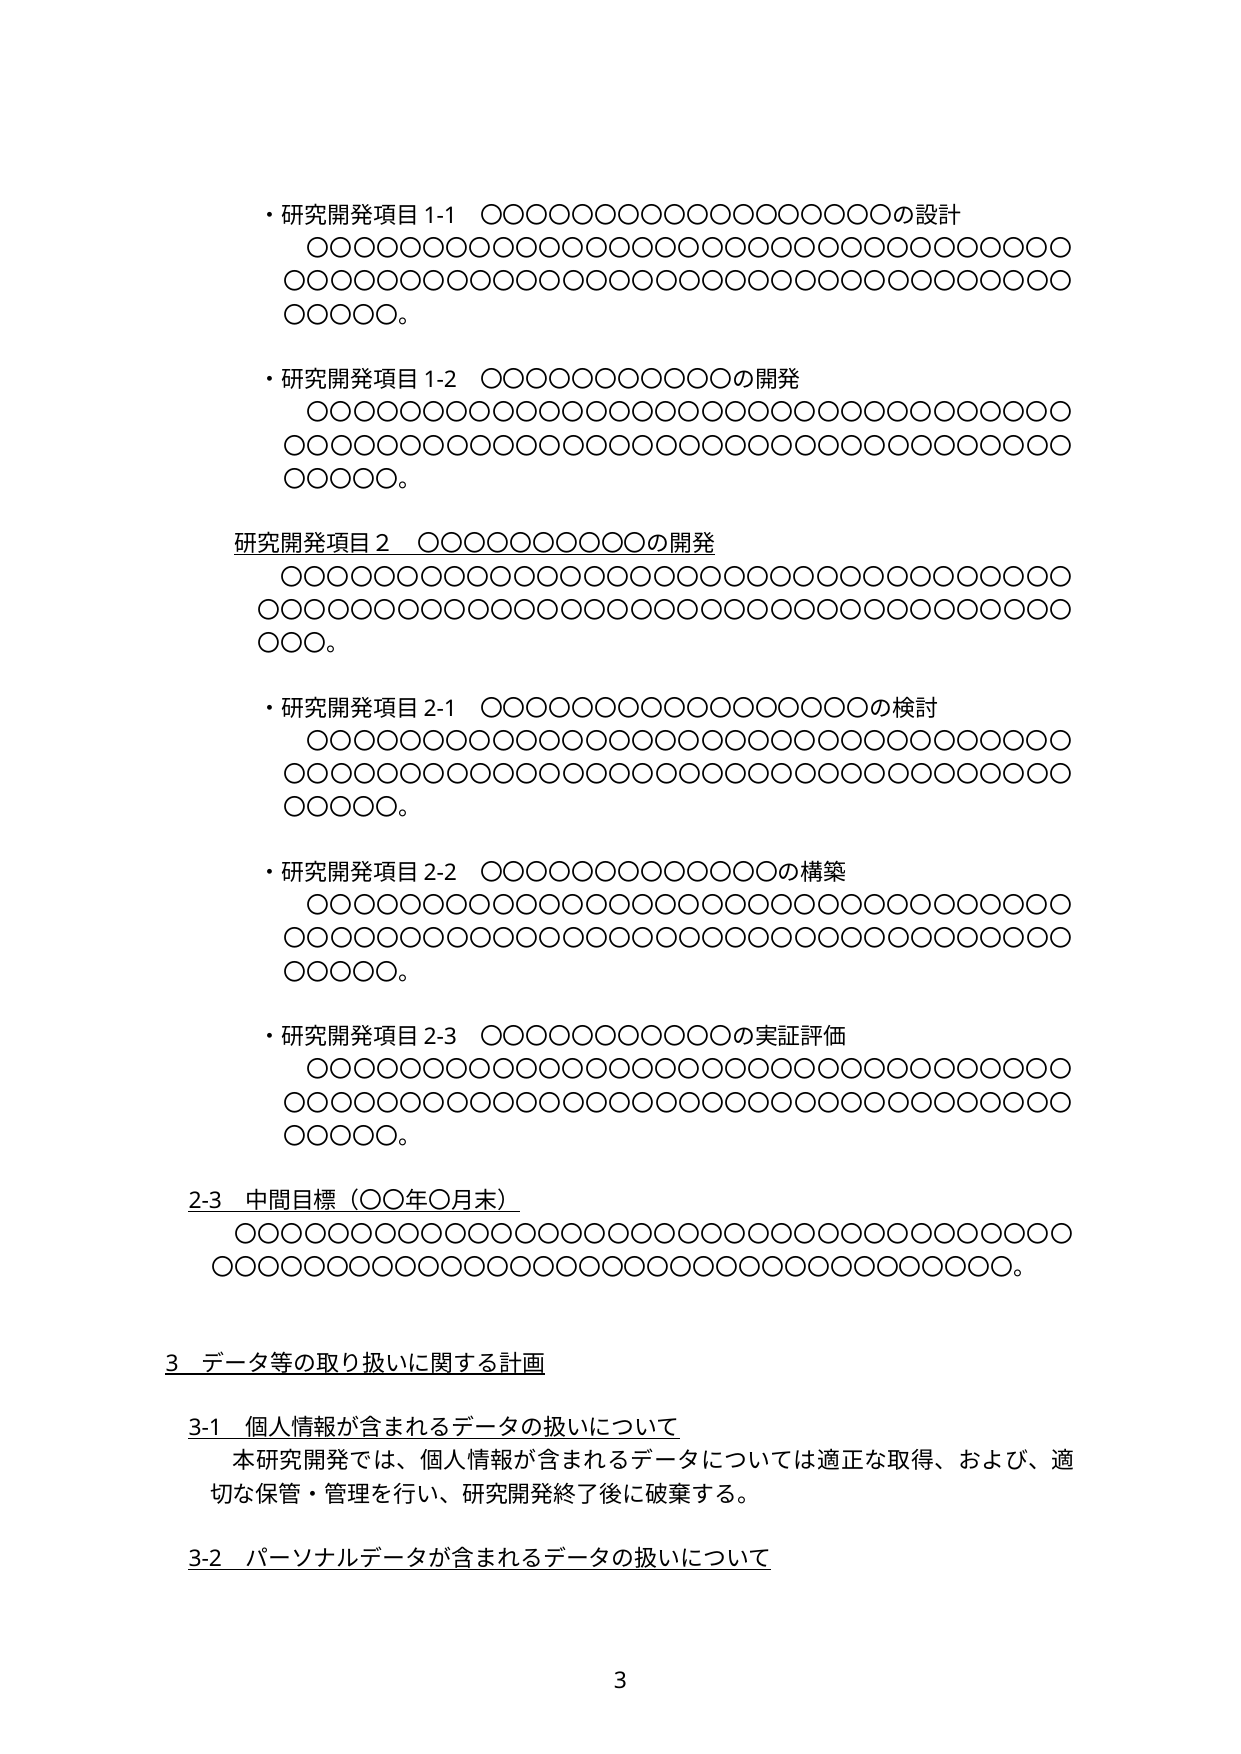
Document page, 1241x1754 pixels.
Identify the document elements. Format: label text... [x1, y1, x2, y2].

text ・研究開発項目2-3 〇〇〇〇〇〇〇〇〇〇〇の実証評価 [258, 1018, 1075, 1051]
text 研究開発項目２ 〇〇〇〇〇〇〇〇〇〇の開発 [165, 525, 1075, 558]
text 〇〇〇〇〇〇〇〇〇〇〇〇〇〇〇〇〇〇〇〇〇〇〇〇〇〇〇〇〇〇〇〇〇〇〇〇〇〇〇〇〇〇〇〇〇〇〇〇〇〇〇〇〇〇〇〇〇〇〇〇〇〇〇〇〇〇〇〇〇〇〇。 [211, 1216, 1075, 1282]
text 2-3 中間目標（〇〇年〇月末） [165, 1182, 1075, 1216]
text ・研究開発項目1-1 〇〇〇〇〇〇〇〇〇〇〇〇〇〇〇〇〇〇の設計 [258, 197, 1075, 230]
text 〇〇〇〇〇〇〇〇〇〇〇〇〇〇〇〇〇〇〇〇〇〇〇〇〇〇〇〇〇〇〇〇〇〇〇〇〇〇〇〇〇〇〇〇〇〇〇〇〇〇〇〇〇〇〇〇〇〇〇〇〇〇〇〇〇〇〇〇〇〇〇〇。 [257, 558, 1075, 658]
text 3-1 個人情報が含まれるデータの扱いについて [165, 1409, 1075, 1442]
text ・研究開発項目2-2 〇〇〇〇〇〇〇〇〇〇〇〇〇の構築 [258, 854, 1075, 887]
text ・研究開発項目1-2 〇〇〇〇〇〇〇〇〇〇〇の開発 [258, 361, 1075, 394]
text 3 データ等の取り扱いに関する計画 [165, 1344, 1075, 1378]
text 3-2 パーソナルデータが含まれるデータの扱いについて [165, 1540, 1075, 1573]
text 〇〇〇〇〇〇〇〇〇〇〇〇〇〇〇〇〇〇〇〇〇〇〇〇〇〇〇〇〇〇〇〇〇〇〇〇〇〇〇〇〇〇〇〇〇〇〇〇〇〇〇〇〇〇〇〇〇〇〇〇〇〇〇〇〇〇〇〇〇〇〇〇。 [283, 394, 1075, 494]
text 本研究開発では、個人情報が含まれるデータについては適正な取得、および、適切な保管・管理を行い、研究開発終了後に破棄する。 [210, 1442, 1075, 1509]
text 〇〇〇〇〇〇〇〇〇〇〇〇〇〇〇〇〇〇〇〇〇〇〇〇〇〇〇〇〇〇〇〇〇〇〇〇〇〇〇〇〇〇〇〇〇〇〇〇〇〇〇〇〇〇〇〇〇〇〇〇〇〇〇〇〇〇〇〇〇〇〇〇。 [283, 230, 1075, 330]
text ・研究開発項目2-1 〇〇〇〇〇〇〇〇〇〇〇〇〇〇〇〇〇の検討 [258, 689, 1075, 723]
text 〇〇〇〇〇〇〇〇〇〇〇〇〇〇〇〇〇〇〇〇〇〇〇〇〇〇〇〇〇〇〇〇〇〇〇〇〇〇〇〇〇〇〇〇〇〇〇〇〇〇〇〇〇〇〇〇〇〇〇〇〇〇〇〇〇〇〇〇〇〇〇〇。 [283, 723, 1075, 822]
text 〇〇〇〇〇〇〇〇〇〇〇〇〇〇〇〇〇〇〇〇〇〇〇〇〇〇〇〇〇〇〇〇〇〇〇〇〇〇〇〇〇〇〇〇〇〇〇〇〇〇〇〇〇〇〇〇〇〇〇〇〇〇〇〇〇〇〇〇〇〇〇〇。 [283, 887, 1075, 987]
text 〇〇〇〇〇〇〇〇〇〇〇〇〇〇〇〇〇〇〇〇〇〇〇〇〇〇〇〇〇〇〇〇〇〇〇〇〇〇〇〇〇〇〇〇〇〇〇〇〇〇〇〇〇〇〇〇〇〇〇〇〇〇〇〇〇〇〇〇〇〇〇〇。 [283, 1051, 1075, 1151]
